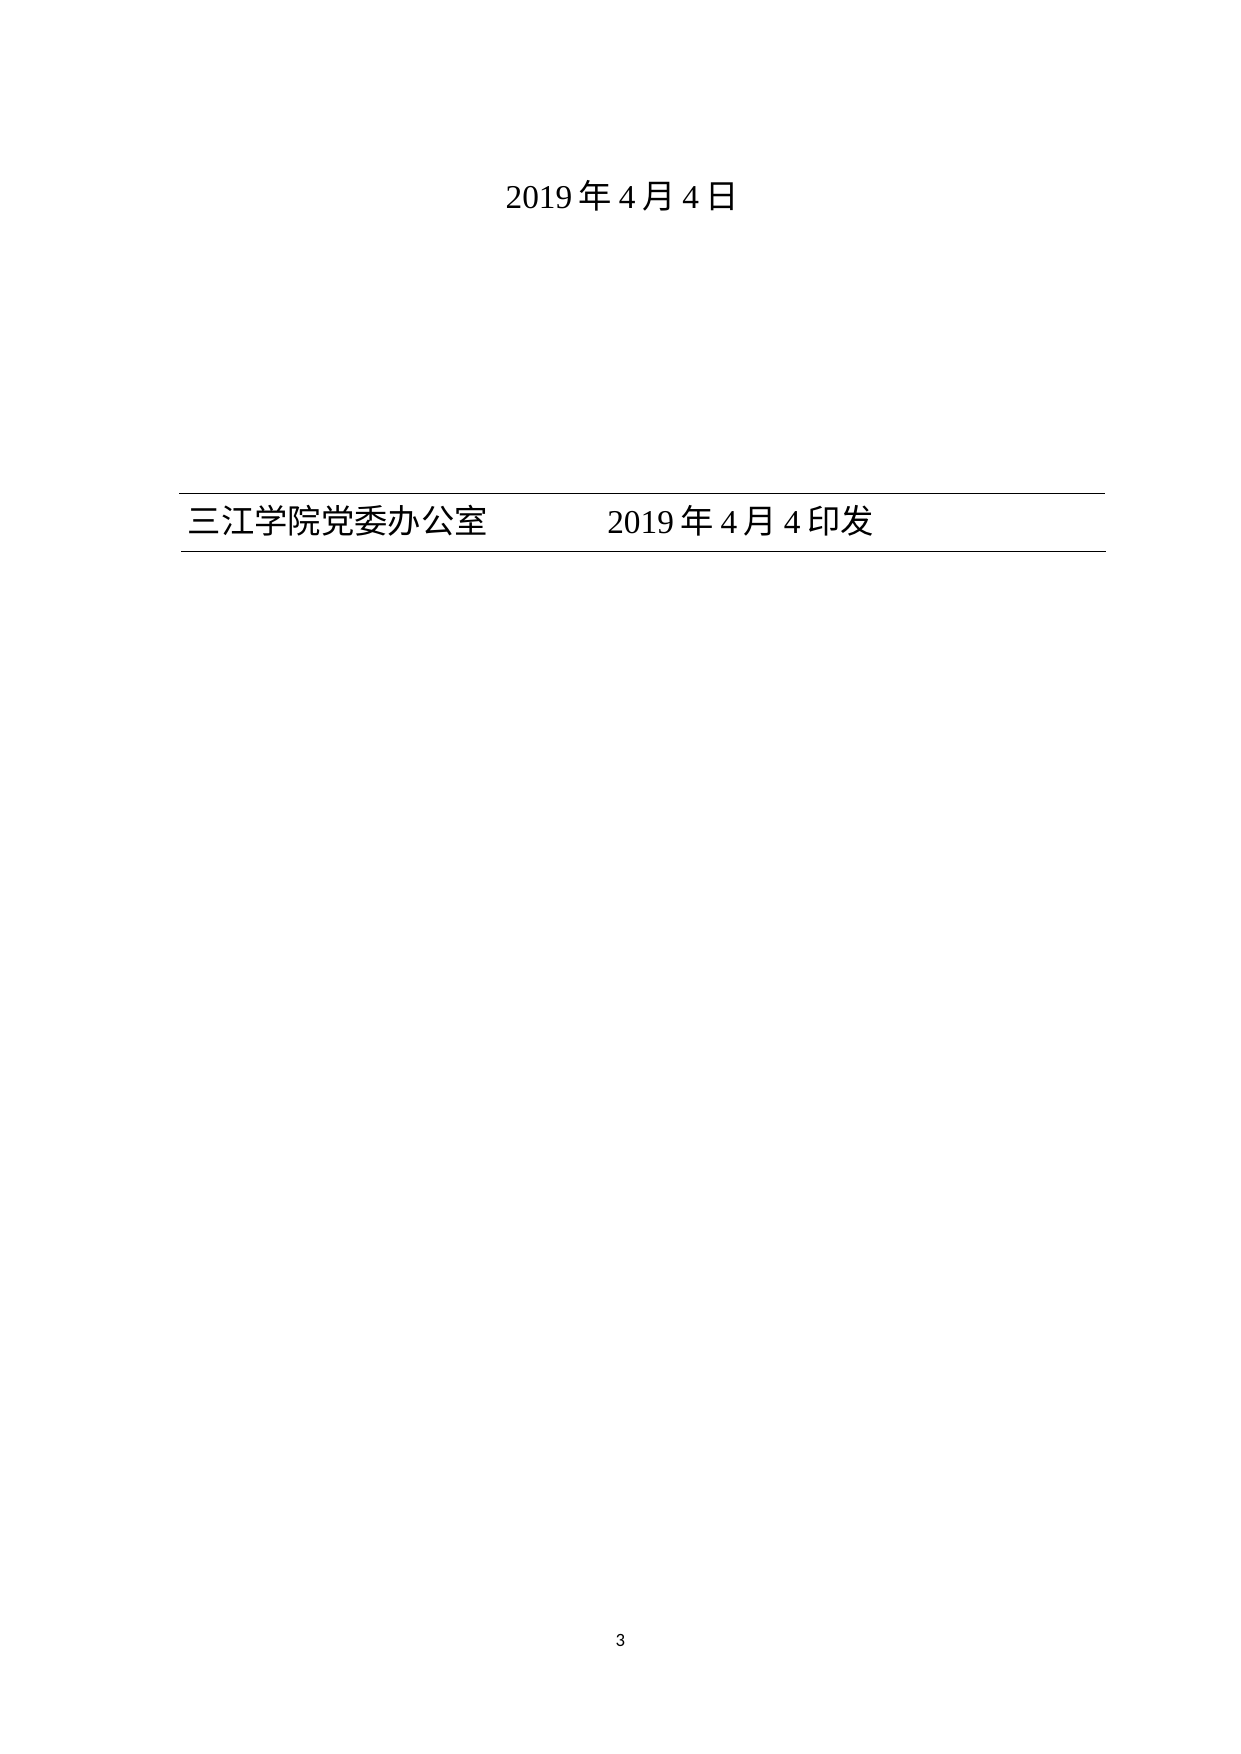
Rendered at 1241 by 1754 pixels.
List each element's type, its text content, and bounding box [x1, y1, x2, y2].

text 2019年4月4日 [187, 162, 1053, 227]
text 三江学院党委办公室 2019年4月4印发 [187, 494, 1053, 551]
